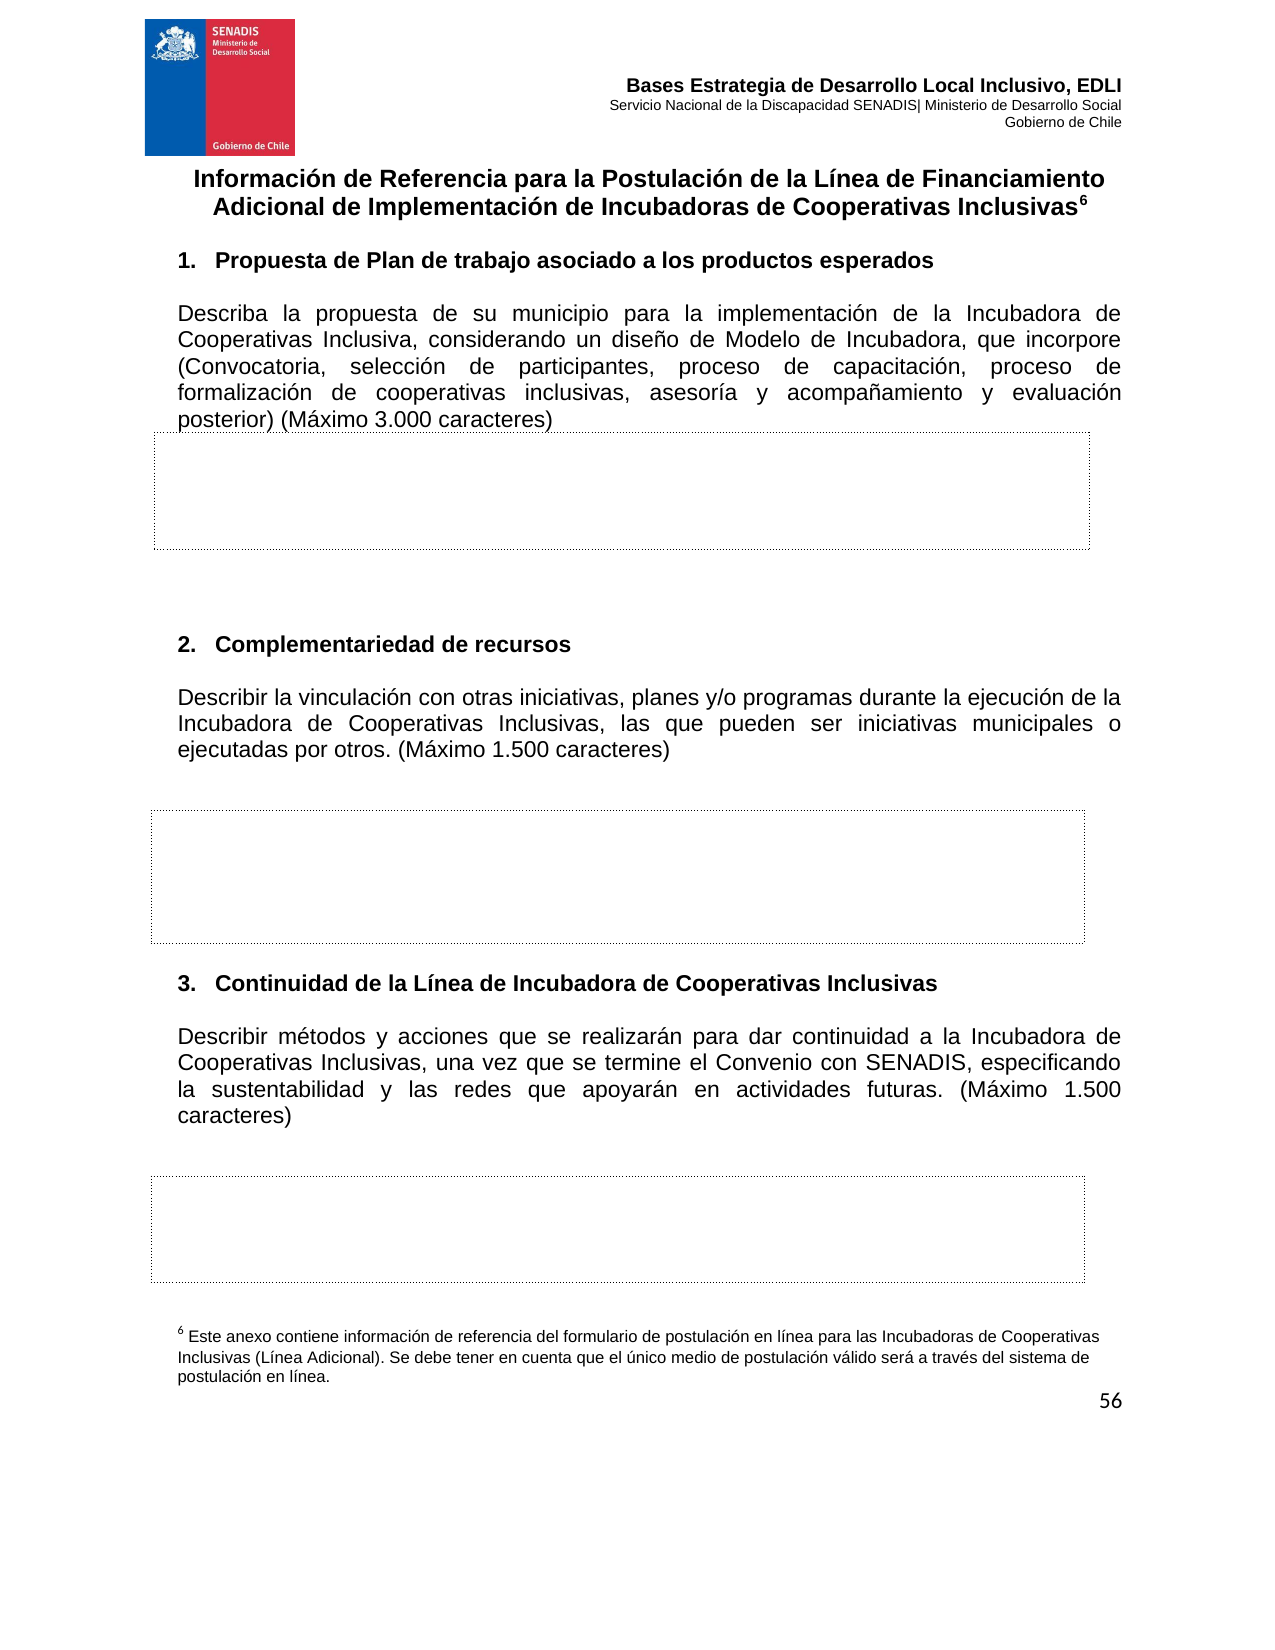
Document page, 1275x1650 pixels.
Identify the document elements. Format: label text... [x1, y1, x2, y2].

list Complementariedad de recursos [177, 631, 1122, 657]
table_header [151, 810, 1084, 943]
text Describir métodos y acciones que se realizarán para dar continuidad a la Incubadora de Cooperativas Inclusivas, una vez que se termine el Convenio con SENADIS, especificando la sustentabilidad y las redes que apoyarán en actividades futuras. (Máximo 1.500 caracteres) [177, 1023, 1122, 1128]
list Propuesta de Plan de trabajo asociado a los productos esperados [177, 247, 1122, 274]
text Información de Referencia para la Postulación de la Línea de Financiamiento Adicional de Implementación de Incubadoras de Cooperativas Inclusivas [177, 163, 1122, 221]
text Describir la vinculación con otras iniciativas, planes y/o programas durante la ejecución de la Incubadora de Cooperativas Inclusivas, las que pueden ser iniciativas municipales o ejecutadas por otros. (Máximo 1.500 caracteres) [177, 684, 1122, 763]
table_header [155, 432, 1090, 548]
picture [144, 19, 295, 156]
list Continuidad de la Línea de Incubadora de Cooperativas Inclusivas [177, 970, 1122, 997]
text Describa la propuesta de su municipio para la implementación de la Incubadora de Cooperativas Inclusiva, considerando un diseño de Modelo de Incubadora, que incorpore (Convocatoria, selección de participantes, proceso de capacitación, proceso de formalización de cooperativas inclusivas, asesoría y acompañamiento y evaluación posterior) (Máximo 3.000 caracteres) [177, 300, 1122, 432]
table_header [151, 1176, 1084, 1282]
